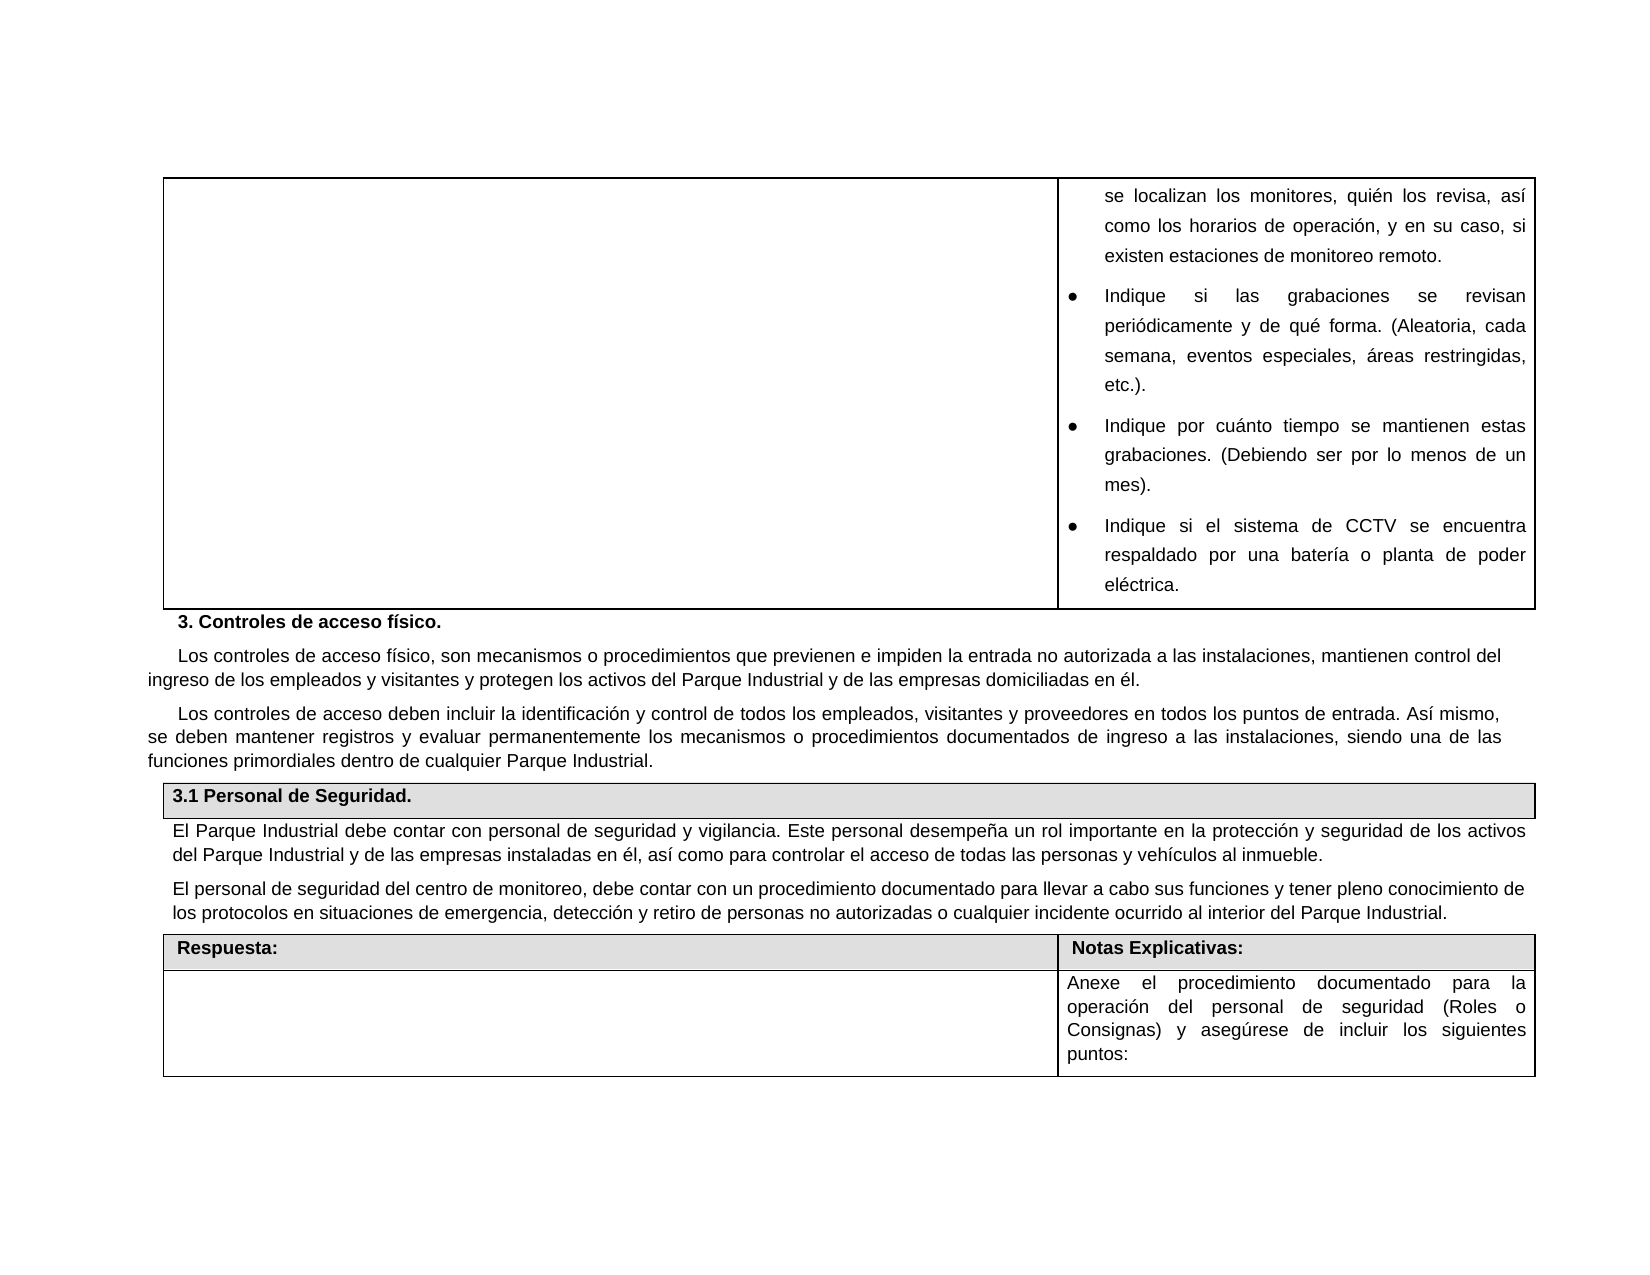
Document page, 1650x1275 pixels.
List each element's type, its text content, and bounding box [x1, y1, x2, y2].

text Los controles de acceso físico, son mecanismos o procedimientos que previenen e impiden la entrada no autorizada a las instalaciones, mantienen control del ingreso de los empleados y visitantes y protegen los activos del Parque Industrial y de las empresas domiciliadas en él. [148, 644, 1502, 691]
text 3. Controles de acceso físico. [148, 610, 1502, 633]
table_cell El Parque Industrial debe contar con personal de seguridad y vigilancia. Este personal desempeña un rol importante en la protección y seguridad de los activos del Parque Industrial y de las empresas instaladas en él, así como para controlar el acceso de todas las personas y vehículos al inmueble. El personal de seguridad del centro de monitoreo, debe contar con un procedimiento documentado para llevar a cabo sus funciones y tener pleno conocimiento de los protocolos en situaciones de emergencia, detección y retiro de personas no autorizadas o cualquier incidente ocurrido al interior del Parque Industrial. [163, 819, 1535, 934]
table_cell [164, 179, 1057, 608]
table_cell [1059, 179, 1534, 608]
table_header 3.1 Personal de Seguridad. [164, 784, 1534, 818]
text Los controles de acceso deben incluir la identificación y control de todos los empleados, visitantes y proveedores en todos los puntos de entrada. Así mismo, se deben mantener registros y evaluar permanentemente los mecanismos o procedimientos documentados de ingreso a las instalaciones, siendo una de las funciones primordiales dentro de cualquier Parque Industrial. [148, 701, 1502, 772]
table_cell [164, 971, 1057, 1076]
table_cell Notas Explicativas: [1059, 935, 1534, 969]
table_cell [1059, 971, 1534, 1076]
table_cell Respuesta: [164, 935, 1057, 969]
